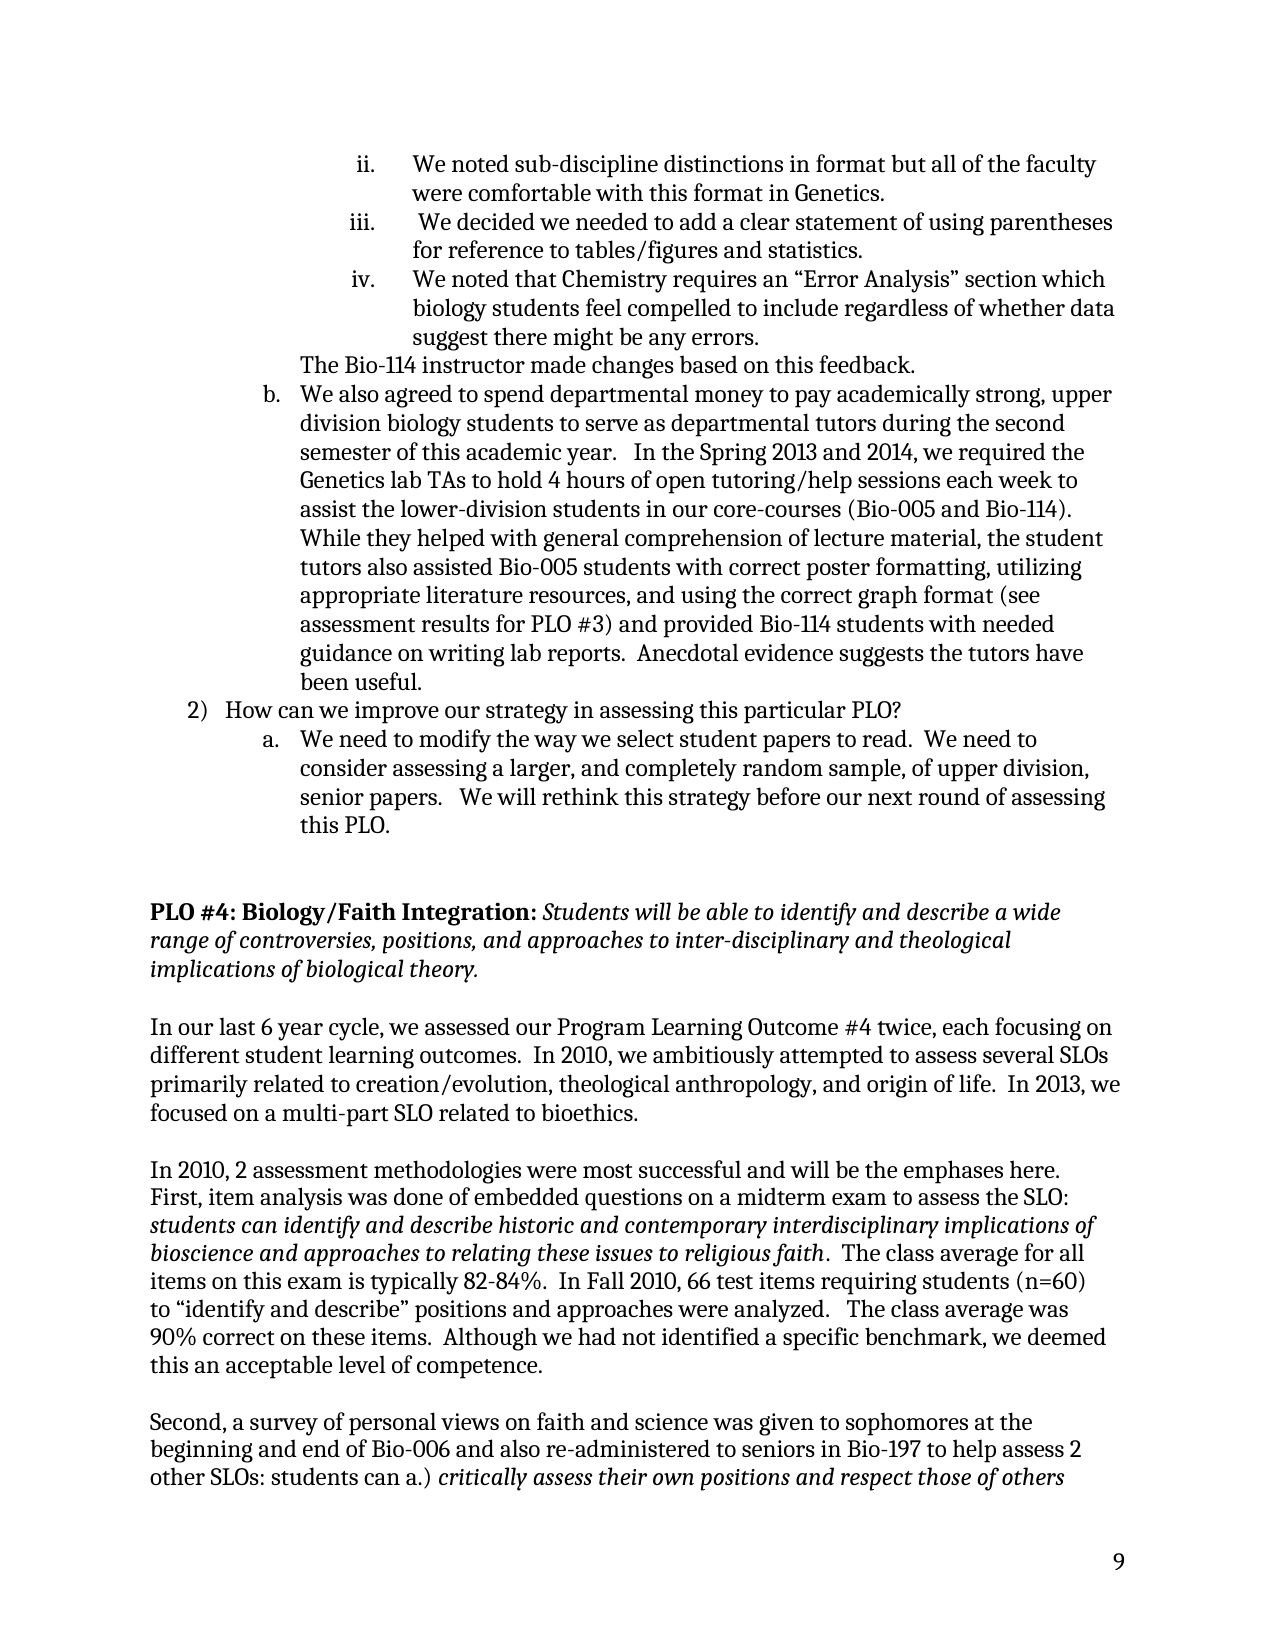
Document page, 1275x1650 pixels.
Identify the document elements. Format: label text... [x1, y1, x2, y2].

list We noted that Chemistry requires an “Error Analysis” section which biology students feel compelled to include regardless of whether data suggest there might be any errors. [375, 265, 1125, 351]
list How can we improve our strategy in assessing this particular PLO? [187, 696, 1125, 725]
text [150, 1408, 1109, 1492]
list We decided we needed to add a clear statement of using parentheses for reference to tables/figures and statistics. [375, 207, 1125, 265]
list We need to modify the way we select student papers to read. We need to consider assessing a larger, and completely random sample, of upper division, senior papers. We will rethink this strategy before our next round of assessing this PLO. [262, 725, 1125, 840]
text In our last 6 year cycle, we assessed our Program Learning Outcome #4 twice, each focusing on different student learning outcomes. In 2010, we ambitiously attempted to assess several SLOs primarily related to creation/evolution, theological anthropology, and origin of life. In 2013, we focused on a multi-part SLO related to bioethics. [150, 1012, 1125, 1127]
list We noted sub-discipline distinctions in format but all of the faculty were comfortable with this format in Genetics. [375, 150, 1125, 207]
text PLO #4: Biology/Faith Integration: Students will be able to identify and describe a wide range of controversies, positions, and approaches to inter-disciplinary and theological implications of biological theory. [150, 897, 1125, 984]
text The Bio-114 instructor made changes based on this feedback. [225, 351, 1125, 380]
list We also agreed to spend departmental money to pay academically strong, upper division biology students to serve as departmental tutors during the second semester of this academic year. In the Spring 2013 and 2014, we required the Genetics lab TAs to hold 4 hours of open tutoring/help sessions each week to assist the lower-division students in our core-courses (Bio-005 and Bio-114). While they helped with general comprehension of lecture material, the student tutors also assisted Bio-005 students with correct poster formatting, utilizing appropriate literature resources, and using the correct graph format (see assessment results for PLO #3) and provided Bio-114 students with needed guidance on writing lab reports. Anecdotal evidence suggests the tutors have been useful. [262, 380, 1125, 696]
text In 2010, 2 assessment methodologies were most successful and will be the emphases here. First, item analysis was done of embedded questions on a midterm exam to assess the SLO: students can identify and describe historic and contemporary interdisciplinary implications of bioscience and approaches to relating these issues to religious faith. The class average for all items on this exam is typically 82-84%. In Fall 2010, 66 test items requiring students (n=60) to “identify and describe” positions and approaches were analyzed. The class average was 90% correct on these items. Although we had not identified a specific benchmark, we deemed this an acceptable level of competence. [150, 1156, 1109, 1379]
